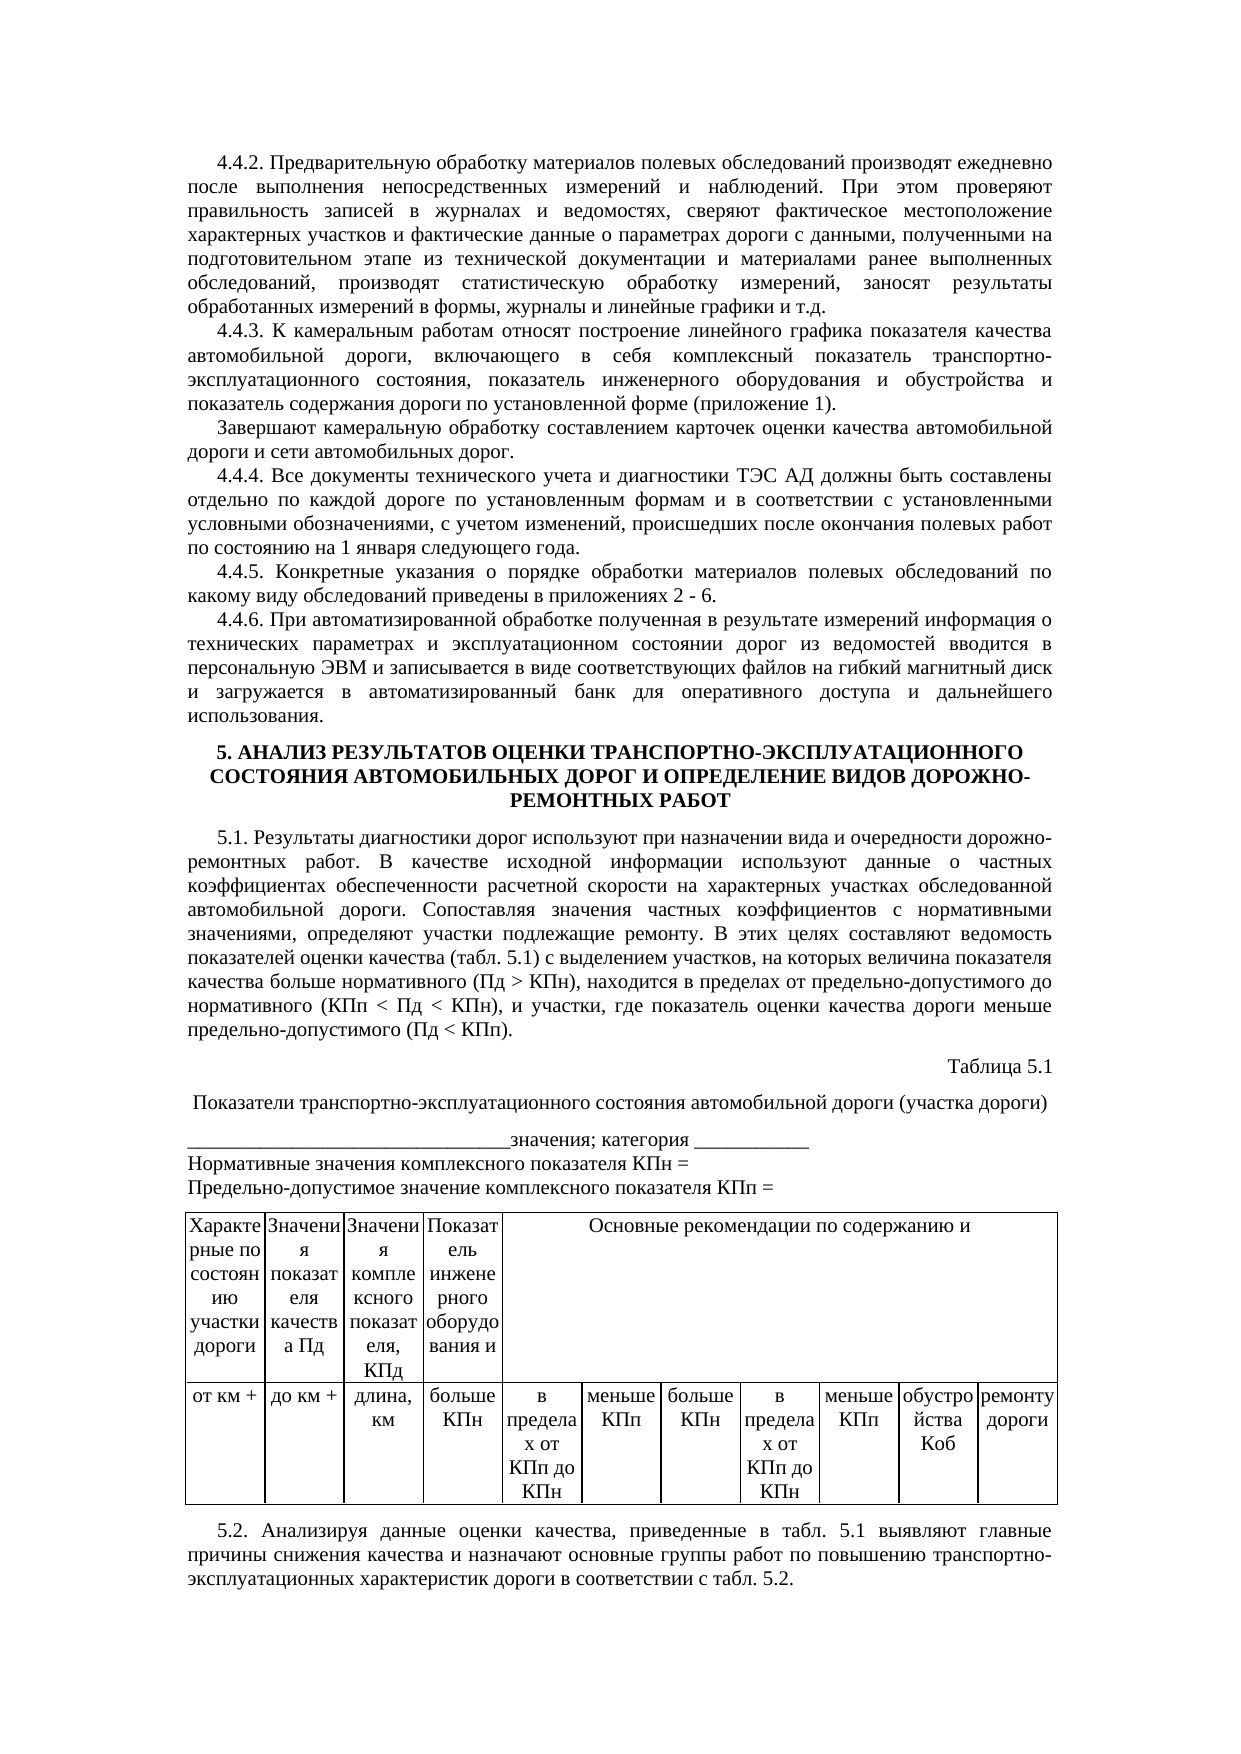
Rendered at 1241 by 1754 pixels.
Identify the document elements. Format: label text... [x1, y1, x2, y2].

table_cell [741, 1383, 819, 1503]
text Завершают камеральную обработку составлением карточек оценки качества автомобильной дороги и сети автомобильных дорог. [187, 415, 1053, 463]
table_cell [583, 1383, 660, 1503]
text Таблица 5.1 [187, 1054, 1053, 1078]
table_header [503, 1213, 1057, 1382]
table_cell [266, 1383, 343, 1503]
text 4.4.3. К камеральным работам относят построение линейного графика показателя качества автомобильной дороги, включающего в себя комплексный показатель транспортно-эксплуатационного состояния, показатель инженерного оборудования и обустройства и показатель содержания дороги по установленной форме (приложение 1). [187, 318, 1053, 415]
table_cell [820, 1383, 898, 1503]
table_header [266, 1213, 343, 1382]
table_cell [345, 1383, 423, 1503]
text Нормативные значения комплексного показателя КПн = [187, 1151, 1053, 1175]
text 4.4.4. Все документы технического учета и диагностики ТЭС АД должны быть составлены отдельно по каждой дороге по установленным формам и в соответствии с установленными условными обозначениями, с учетом изменений, происшедших после окончания полевых работ по состоянию на 1 января следующего года. [187, 463, 1053, 559]
text 4.4.2. Предварительную обработку материалов полевых обследований производят ежедневно после выполнения непосредственных измерений и наблюдений. При этом проверяют правильность записей в журналах и ведомостях, сверяют фактическое местоположение характерных участков и фактические данные о параметрах дороги с данными, полученными на подготовительном этапе из технической документации и материалами ранее выполненных обследований, производят статистическую обработку измерений, заносят результаты обработанных измерений в формы, журналы и линейные графики и т.д. [187, 150, 1053, 318]
subtitle 5. АНАЛИЗ РЕЗУЛЬТАТОВ ОЦЕНКИ ТРАНСПОРТНО-ЭКСПЛУАТАЦИОННОГО СОСТОЯНИЯ АВТОМОБИЛЬНЫХ ДОРОГ И ОПРЕДЕЛЕНИЕ ВИДОВ ДОРОЖНО-РЕМОНТНЫХ РАБОТ [187, 740, 1053, 812]
text Предельно-допустимое значение комплексного показателя КПп = [187, 1175, 1053, 1199]
text _______________________________значения; категория ___________ [187, 1127, 1053, 1151]
text 5.1. Результаты диагностики дорог используют при назначении вида и очередности дорожно-ремонтных работ. В качестве исходной информации используют данные о частных коэффициентах обеспеченности расчетной скорости на характерных участках обследованной автомобильной дороги. Сопоставляя значения частных коэффициентов с нормативными значениями, определяют участки подлежащие ремонту. В этих целях составляют ведомость показателей оценки качества (табл. 5.1) с выделением участков, на которых величина показателя качества больше нормативного (Пд > КПн), находится в пределах от предельно-допустимого до нормативного (КПп < Пд < КПн), и участки, где показатель оценки качества дороги меньше предельно-допустимого (Пд < КПп). [187, 825, 1053, 1041]
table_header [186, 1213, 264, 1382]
text 4.4.5. Конкретные указания о порядке обработки материалов полевых обследований по какому виду обследований приведены в приложениях 2 - 6. [187, 559, 1053, 607]
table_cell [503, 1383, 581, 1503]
text 4.4.6. При автоматизированной обработке полученная в результате измерений информация о технических параметрах и эксплуатационном состоянии дорог из ведомостей вводится в персональную ЭВМ и записывается в виде соответствующих файлов на гибкий магнитный диск и загружается в автоматизированный банк для оперативного доступа и дальнейшего использования. [187, 607, 1053, 727]
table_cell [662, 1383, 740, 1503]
text 5.2. Анализируя данные оценки качества, приведенные в табл. 5.1 выявляют главные причины снижения качества и назначают основные группы работ по повышению транспортно-эксплуатационных характеристик дороги в соответствии с табл. 5.2. [187, 1517, 1053, 1590]
text Показатели транспортно-эксплуатационного состояния автомобильной дороги (участка дороги) [187, 1090, 1053, 1114]
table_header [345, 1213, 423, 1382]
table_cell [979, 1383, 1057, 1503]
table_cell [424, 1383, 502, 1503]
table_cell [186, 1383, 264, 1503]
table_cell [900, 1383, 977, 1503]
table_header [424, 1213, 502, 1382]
